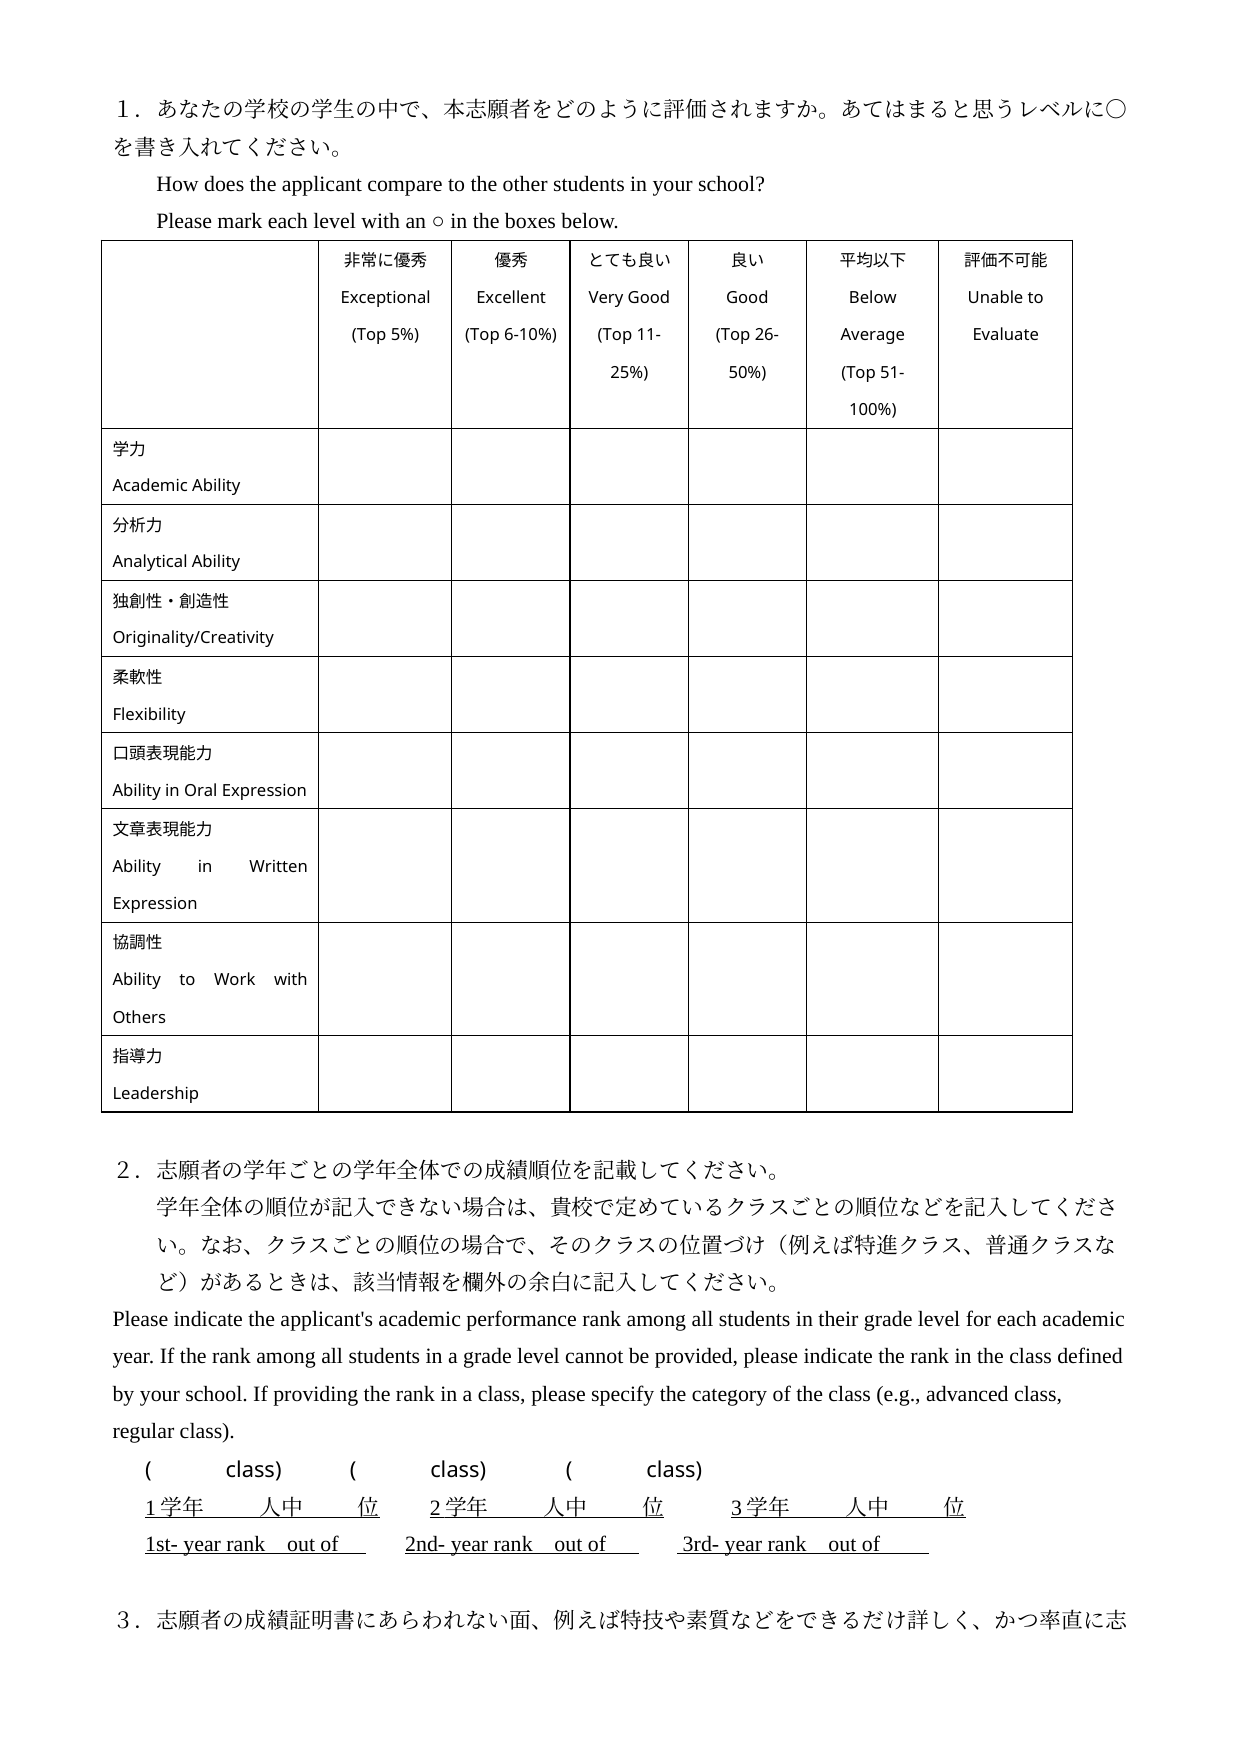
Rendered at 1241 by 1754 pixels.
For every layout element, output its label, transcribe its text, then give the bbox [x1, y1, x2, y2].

table_cell [807, 1036, 938, 1111]
table_cell [689, 505, 806, 580]
text Please indicate the applicant's academic performance rank among all students in their grade level for each academic year. If the rank among all students in a grade level cannot be provided, please indicate the rank in the class defined by your school. If providing the rank in a class, please specify the category of the class (e.g., advanced class, regular class). [112, 1300, 1128, 1450]
table_cell 柔軟性 Flexibility [102, 657, 318, 732]
table_cell 口頭表現能力 Ability in Oral Expression [102, 733, 318, 808]
table_cell 文章表現能力 Ability in Written Expression [102, 809, 318, 922]
table_cell [319, 1036, 451, 1111]
table_cell [939, 923, 1072, 1035]
table_cell [689, 657, 806, 732]
table_cell [807, 733, 938, 808]
table_cell 指導力 Leadership [102, 1036, 318, 1111]
table_cell [571, 429, 688, 504]
table_cell [689, 581, 806, 656]
text 1学年 人中 位 2学年 人中 位 3学年 人中 位 [112, 1487, 1128, 1525]
table_cell 分析力 Analytical Ability [102, 505, 318, 580]
text How does the applicant compare to the other students in your school? [112, 164, 1128, 202]
table_cell [452, 505, 569, 580]
table_cell [807, 581, 938, 656]
table_cell [571, 733, 688, 808]
text ２．志願者の学年ごとの学年全体での成績順位を記載してください。 [112, 1150, 1128, 1187]
table_cell 協調性 Ability to Work with Others [102, 923, 318, 1035]
table_cell [452, 581, 569, 656]
table_cell [939, 657, 1072, 732]
table_cell [319, 657, 451, 732]
table_cell [939, 1036, 1072, 1111]
table_cell [319, 429, 451, 504]
table_cell [452, 657, 569, 732]
table_cell [571, 923, 688, 1035]
table_cell [689, 923, 806, 1035]
table_cell [319, 505, 451, 580]
table_header とても良い Very Good (Top 11-25%) [571, 241, 688, 428]
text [112, 1600, 1128, 1637]
table_cell [689, 429, 806, 504]
table_cell [807, 923, 938, 1035]
table_cell [319, 809, 451, 922]
table_cell 独創性・創造性 Originality/Creativity [102, 581, 318, 656]
table_cell [452, 1036, 569, 1111]
table_cell [689, 809, 806, 922]
table_cell [571, 505, 688, 580]
table_cell [452, 429, 569, 504]
table_cell [571, 581, 688, 656]
table_cell [939, 809, 1072, 922]
table_cell [319, 581, 451, 656]
table_cell [452, 733, 569, 808]
table_cell [319, 733, 451, 808]
table_cell [939, 733, 1072, 808]
table_header 平均以下 Below Average (Top 51-100%) [807, 241, 938, 428]
table_cell [939, 505, 1072, 580]
table_cell [689, 733, 806, 808]
text 学年全体の順位が記入できない場合は、貴校で定めているクラスごとの順位などを記入してください。なお、クラスごとの順位の場合で、そのクラスの位置づけ（例えば特進クラス、普通クラスなど）があるときは、該当情報を欄外の余白に記入してください。 [112, 1187, 1128, 1300]
text 1st- year rank out of 2nd- year rank out of 3rd- year rank out of [112, 1525, 1128, 1562]
table_cell [807, 429, 938, 504]
table_header [102, 241, 318, 428]
table_header 優秀 Excellent (Top 6-10%) [452, 241, 569, 428]
table_cell [452, 809, 569, 922]
table_cell [571, 657, 688, 732]
table_cell [807, 505, 938, 580]
table_cell [571, 1036, 688, 1111]
table_cell [807, 657, 938, 732]
text Please mark each level with an ○ in the boxes below. [112, 202, 1128, 239]
table_cell [807, 809, 938, 922]
table_cell [939, 581, 1072, 656]
table_cell [571, 809, 688, 922]
table_cell [319, 923, 451, 1035]
table_cell [939, 429, 1072, 504]
table_cell [452, 923, 569, 1035]
table_cell 学力 Academic Ability [102, 429, 318, 504]
table_header 良い Good (Top 26-50%) [689, 241, 806, 428]
text １．あなたの学校の学生の中で、本志願者をどのように評価されますか。あてはまると思うレベルに○を書き入れてください。 [112, 89, 1128, 164]
table_header 非常に優秀 Exceptional (Top 5%) [319, 241, 451, 428]
text ( class) ( class) ( class) [112, 1450, 1128, 1487]
table_cell [689, 1036, 806, 1111]
table_header 評価不可能 Unable to Evaluate [939, 241, 1072, 428]
